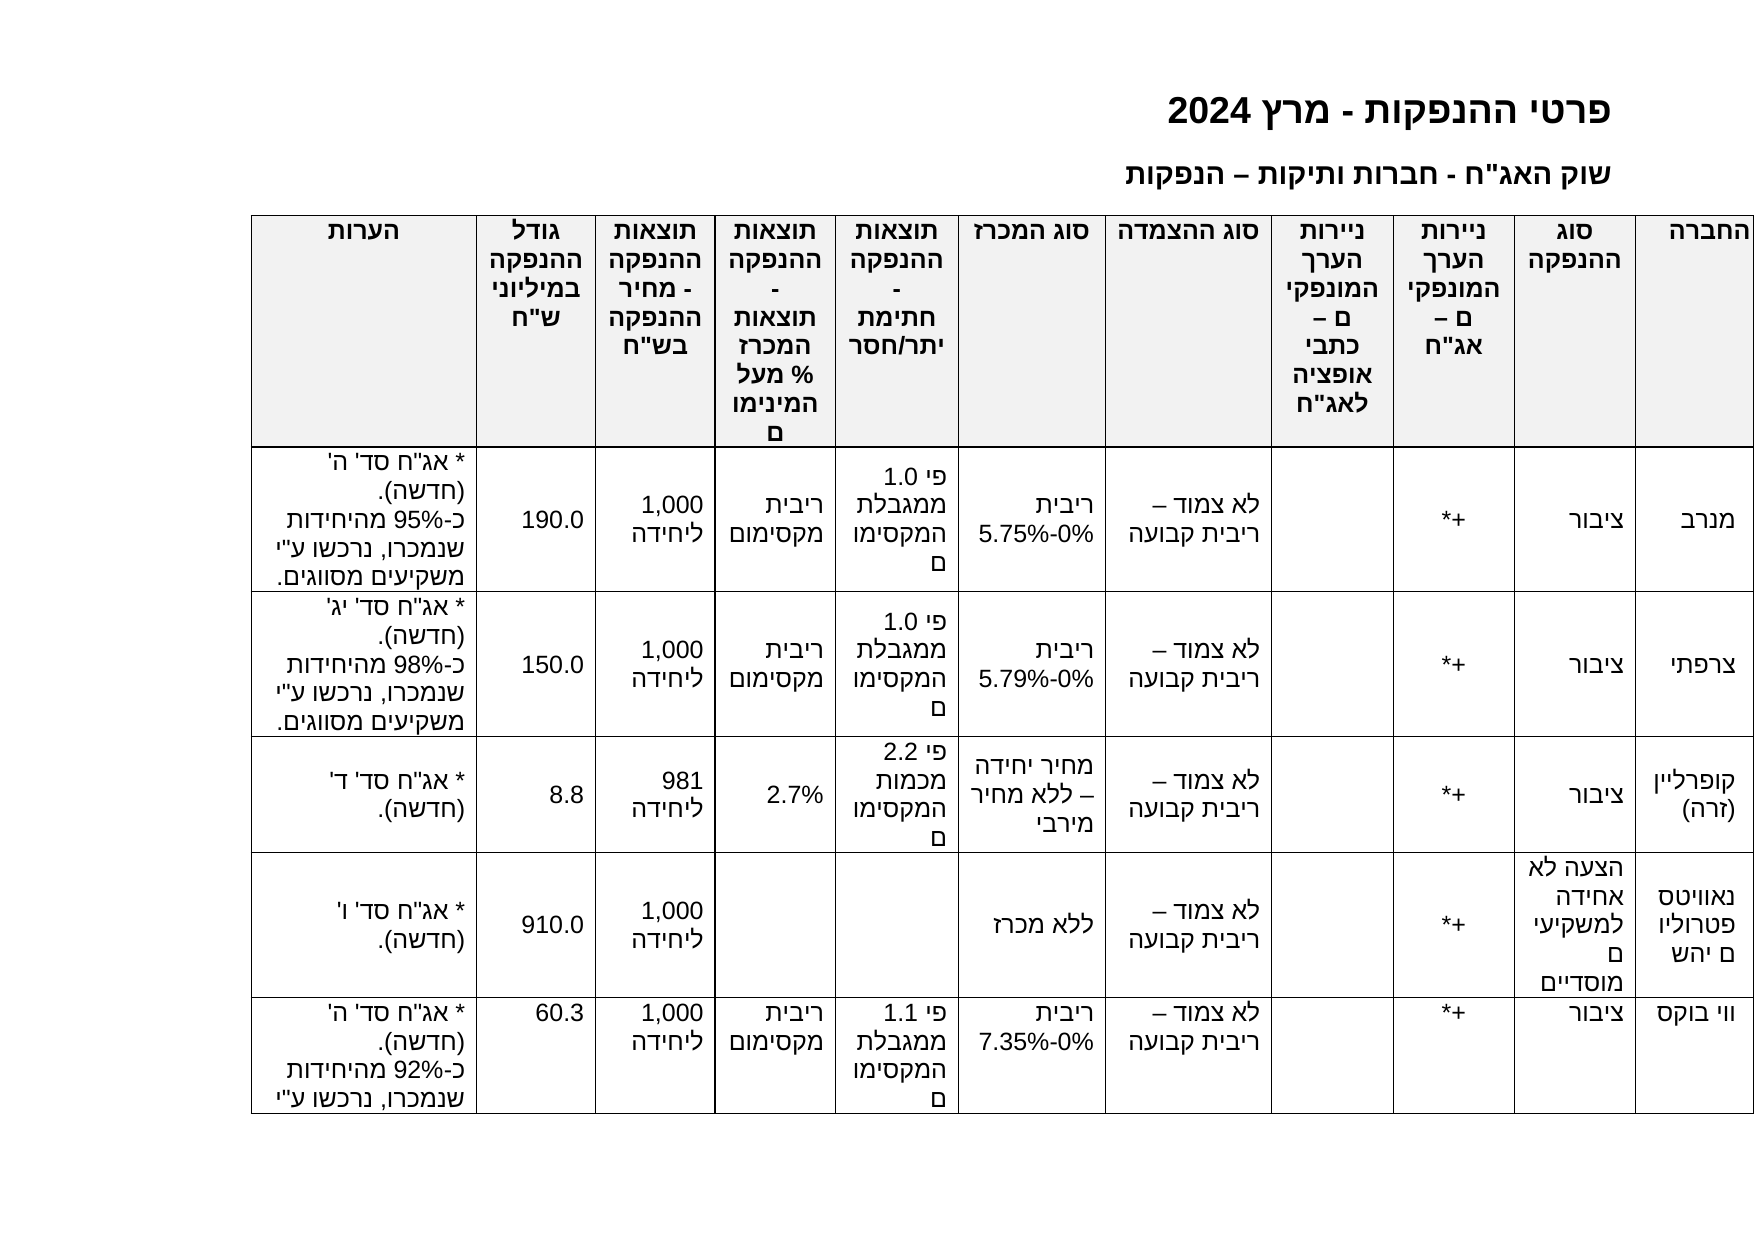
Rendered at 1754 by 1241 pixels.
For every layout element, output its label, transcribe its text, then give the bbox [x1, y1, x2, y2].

table_header ניירות הערך המונפקים – אג"ח [1394, 216, 1514, 446]
table_cell +* [1394, 998, 1514, 1113]
table_cell ריבית 0%-5.75% [959, 448, 1105, 591]
table_cell [1272, 998, 1393, 1113]
table_cell 1,000 ליחידה [596, 448, 714, 591]
table_cell 60.3 [477, 998, 595, 1113]
table_cell * אג"ח סד' ה' (חדשה). כ-95% מהיחידות שנמכרו, נרכשו ע"י משקיעים מסווגים. [252, 448, 476, 591]
table_cell לא צמוד – ריבית קבועה [1106, 998, 1271, 1113]
table_cell ללא מכרז [959, 853, 1105, 997]
table_cell ציבור [1515, 592, 1635, 736]
table_cell ציבור [1515, 448, 1635, 591]
subtitle שוק האג"ח - חברות ותיקות – הנפקות [150, 157, 1612, 190]
table_header סוג המכרז [959, 216, 1105, 446]
table_cell * אג"ח סד' ה' (חדשה). כ-92% מהיחידות שנמכרו, נרכשו ע"י משקיעים מסווגים. [252, 998, 476, 1113]
table_header תוצאות ההנפקה - מחיר ההנפקה בש"ח [596, 216, 714, 446]
table_cell 1,000 ליחידה [596, 592, 714, 736]
table_cell [1272, 853, 1393, 997]
table_header תוצאות ההנפקה - חתימת יתר/חסר [836, 216, 958, 446]
table_header סוג ההצמדה [1106, 216, 1271, 446]
table_cell 1,000 ליחידה [596, 998, 714, 1113]
table_cell ריבית מקסימום [716, 592, 835, 736]
table_cell פי 1.0 ממגבלת המקסימום [836, 592, 958, 736]
table_cell [1272, 448, 1393, 591]
table_cell פי 1.1 ממגבלת המקסימום [836, 998, 958, 1113]
table_header החברה [1636, 216, 1753, 446]
table_cell 190.0 [477, 448, 595, 591]
table_cell לא צמוד – ריבית קבועה [1106, 853, 1271, 997]
table_cell 150.0 [477, 592, 595, 736]
table_cell 2.7% [716, 737, 835, 852]
table_cell מחיר יחידה – ללא מחיר מירבי [959, 737, 1105, 852]
table_cell +* [1394, 737, 1514, 852]
table_cell +* [1394, 592, 1514, 736]
table_cell +* [1394, 448, 1514, 591]
table_cell צרפתי [1636, 592, 1753, 736]
table_cell ציבור [1515, 737, 1635, 852]
table_cell 1,000 ליחידה [596, 853, 714, 997]
subtitle פרטי ההנפקות - מרץ 2024 [150, 89, 1612, 132]
table_cell [1272, 737, 1393, 852]
table_cell לא צמוד – ריבית קבועה [1106, 737, 1271, 852]
table_cell פי 1.0 ממגבלת המקסימום [836, 448, 958, 591]
table_cell [836, 853, 958, 997]
table_header תוצאות ההנפקה - תוצאות המכרז % מעל המינימום [716, 216, 835, 446]
table_cell [716, 853, 835, 997]
table_cell מנרב [1636, 448, 1753, 591]
table_cell ריבית מקסימום [716, 998, 835, 1113]
table_cell * אג"ח סד' יג' (חדשה). כ-98% מהיחידות שנמכרו, נרכשו ע"י משקיעים מסווגים. [252, 592, 476, 736]
table_cell קופרליין (זרה) [1636, 737, 1753, 852]
table_cell [1272, 592, 1393, 736]
table_cell 981 ליחידה [596, 737, 714, 852]
table_header סוג ההנפקה [1515, 216, 1635, 446]
table_cell ריבית 0%-5.79% [959, 592, 1105, 736]
table_cell פי 2.2 מכמות המקסימום [836, 737, 958, 852]
table_cell 8.8 [477, 737, 595, 852]
table_cell ריבית מקסימום [716, 448, 835, 591]
table_cell 910.0 [477, 853, 595, 997]
table_cell הצעה לא אחידה למשקיעים מוסדיים [1515, 853, 1635, 997]
table_cell * אג"ח סד' ו' (חדשה). [252, 853, 476, 997]
table_header גודל ההנפקה במיליוני ש"ח [477, 216, 595, 446]
table_cell +* [1394, 853, 1514, 997]
table_cell ווי בוקס [1636, 998, 1753, 1113]
table_cell לא צמוד – ריבית קבועה [1106, 448, 1271, 591]
table_header הערות [252, 216, 476, 446]
table_header ניירות הערך המונפקים – כתבי אופציה לאג"ח [1272, 216, 1393, 446]
table_cell ריבית 0%-7.35% [959, 998, 1105, 1113]
table_cell לא צמוד – ריבית קבועה [1106, 592, 1271, 736]
table_cell ציבור [1515, 998, 1635, 1113]
table_cell * אג"ח סד' ד' (חדשה). [252, 737, 476, 852]
table_cell נאוויטס פטרוליום יהש [1636, 853, 1753, 997]
